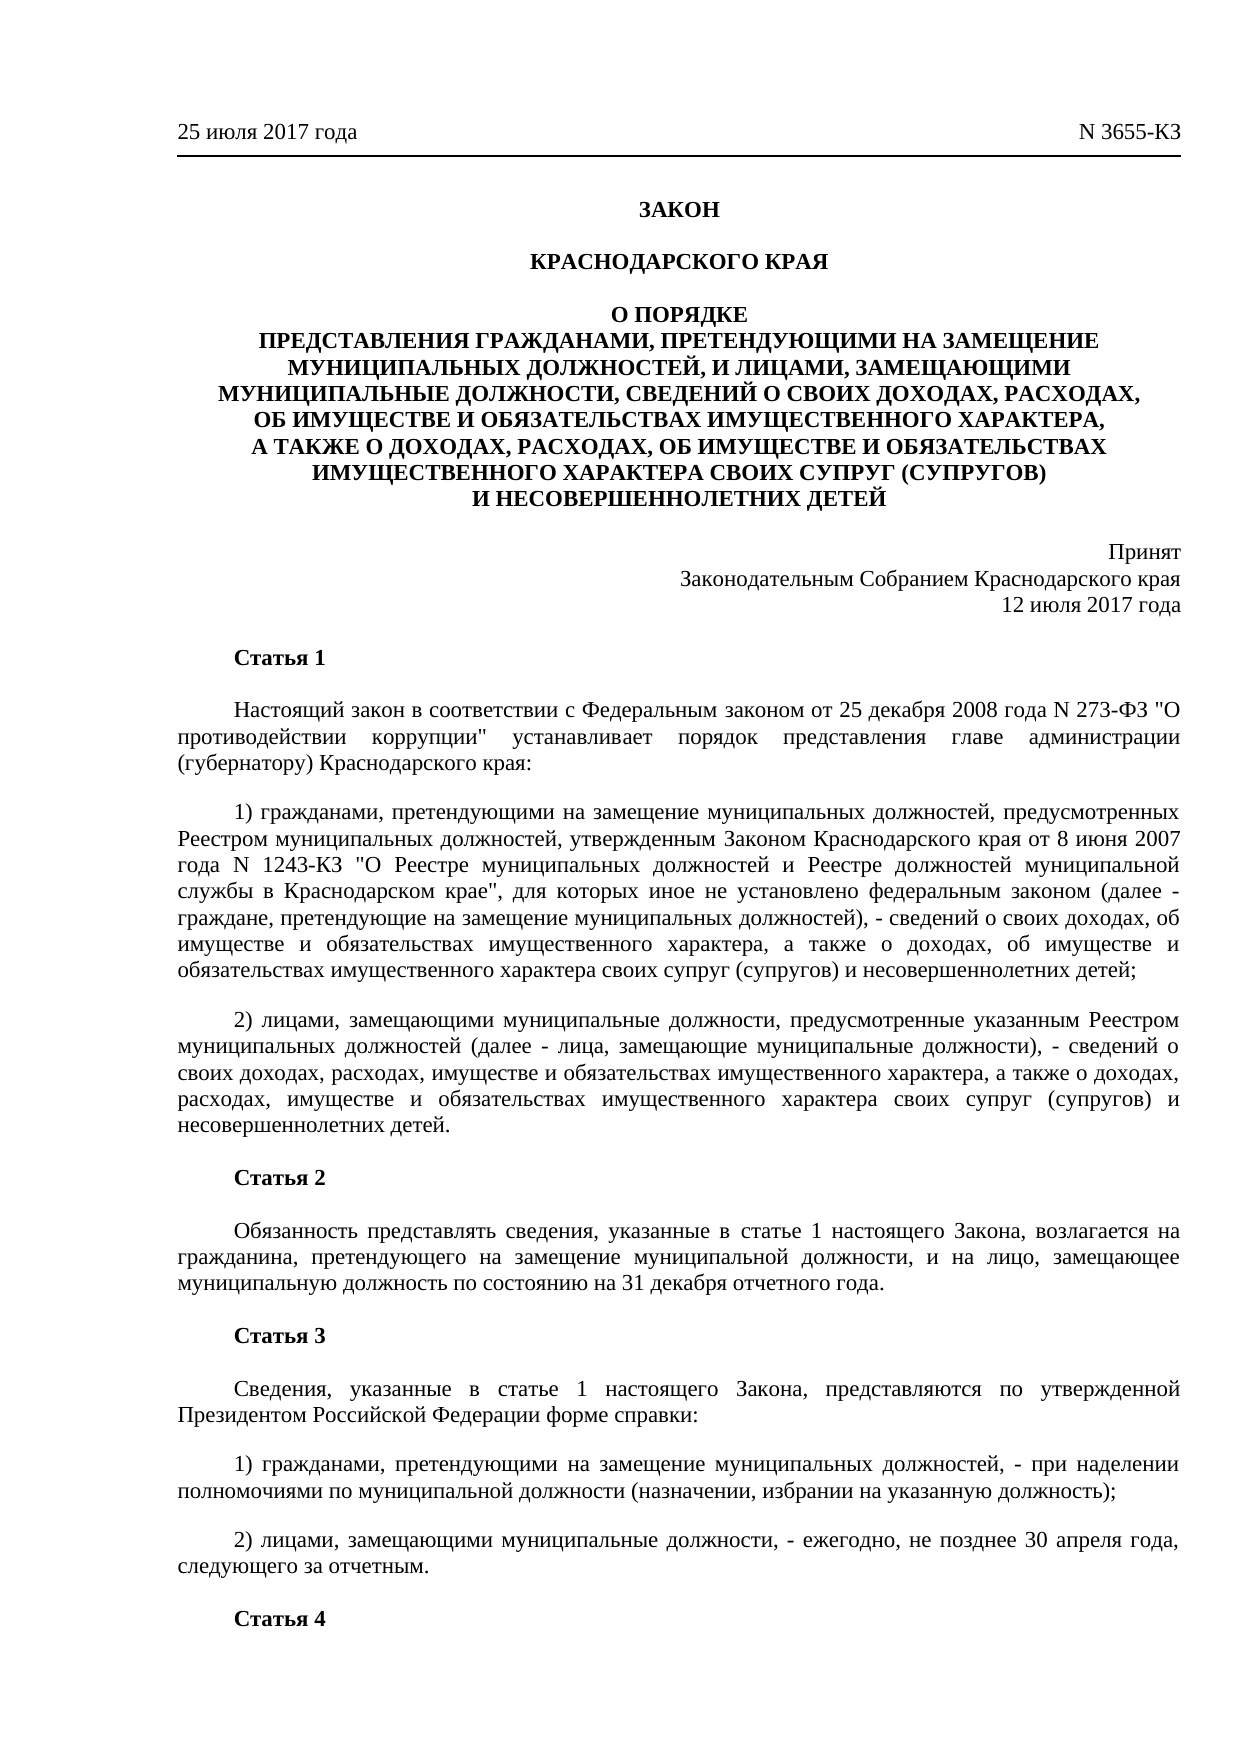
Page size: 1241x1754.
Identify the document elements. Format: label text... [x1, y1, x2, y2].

text 12 июля 2017 года [177, 591, 1181, 617]
title ПРЕДСТАВЛЕНИЯ ГРАЖДАНАМИ, ПРЕТЕНДУЮЩИМИ НА ЗАМЕЩЕНИЕ [177, 327, 1181, 354]
title Статья 2 [177, 1164, 1181, 1190]
text Сведения, указанные в статье 1 настоящего Закона, представляются по утвержденной Президентом Российской Федерации форме справки: [177, 1375, 1181, 1427]
title МУНИЦИПАЛЬНЫХ ДОЛЖНОСТЕЙ, И ЛИЦАМИ, ЗАМЕЩАЮЩИМИ [177, 354, 1181, 380]
title ОБ ИМУЩЕСТВЕ И ОБЯЗАТЕЛЬСТВАХ ИМУЩЕСТВЕННОГО ХАРАКТЕРА, [177, 406, 1181, 433]
title КРАСНОДАРСКОГО КРАЯ [177, 248, 1181, 275]
title А ТАКЖЕ О ДОХОДАХ, РАСХОДАХ, ОБ ИМУЩЕСТВЕ И ОБЯЗАТЕЛЬСТВАХ [177, 433, 1181, 459]
text Принят [177, 538, 1181, 564]
text Настоящий закон в соответствии с Федеральным законом от 25 декабря 2008 года N 273-ФЗ "О противодействии коррупции" устанавливает порядок представления главе администрации (губернатору) Краснодарского края: [177, 696, 1181, 776]
title ИМУЩЕСТВЕННОГО ХАРАКТЕРА СВОИХ СУПРУГ (СУПРУГОВ) [177, 459, 1181, 486]
text Обязанность представлять сведения, указанные в статье 1 настоящего Закона, возлагается на гражданина, претендующего на замещение муниципальной должности, и на лицо, замещающее муниципальную должность по состоянию на 31 декабря отчетного года. [177, 1217, 1181, 1296]
text 2) лицами, замещающими муниципальные должности, предусмотренные указанным Реестром муниципальных должностей (далее - лица, замещающие муниципальные должности), - сведений о своих доходах, расходах, имуществе и обязательствах имущественного характера, а также о доходах, расходах, имуществе и обязательствах имущественного характера своих супруг (супругов) и несовершеннолетних детей. [177, 1006, 1181, 1138]
text 1) гражданами, претендующими на замещение муниципальных должностей, предусмотренных Реестром муниципальных должностей, утвержденным Законом Краснодарского края от 8 июня 2007 года N 1243-КЗ "О Реестре муниципальных должностей и Реестре должностей муниципальной службы в Краснодарском крае", для которых иное не установлено федеральным законом (далее - граждане, претендующие на замещение муниципальных должностей), - сведений о своих доходах, об имуществе и обязательствах имущественного характера, а также о доходах, об имуществе и обязательствах имущественного характера своих супруг (супругов) и несовершеннолетних детей; [177, 798, 1181, 983]
text 1) гражданами, претендующими на замещение муниципальных должностей, - при наделении полномочиями по муниципальной должности (назначении, избрании на указанную должность); [177, 1450, 1181, 1503]
table_header 25 июля 2017 года [177, 118, 679, 144]
title О ПОРЯДКЕ [177, 301, 1181, 327]
table_header N 3655-КЗ [679, 118, 1181, 144]
text Законодательным Собранием Краснодарского края [177, 564, 1181, 591]
title Статья 4 [177, 1605, 1181, 1631]
title ЗАКОН [177, 196, 1181, 222]
text 2) лицами, замещающими муниципальные должности, - ежегодно, не позднее 30 апреля года, следующего за отчетным. [177, 1526, 1181, 1579]
title Статья 3 [177, 1322, 1181, 1348]
title И НЕСОВЕРШЕННОЛЕТНИХ ДЕТЕЙ [177, 486, 1181, 512]
title МУНИЦИПАЛЬНЫЕ ДОЛЖНОСТИ, СВЕДЕНИЙ О СВОИХ ДОХОДАХ, РАСХОДАХ, [177, 380, 1181, 406]
title Статья 1 [177, 644, 1181, 670]
